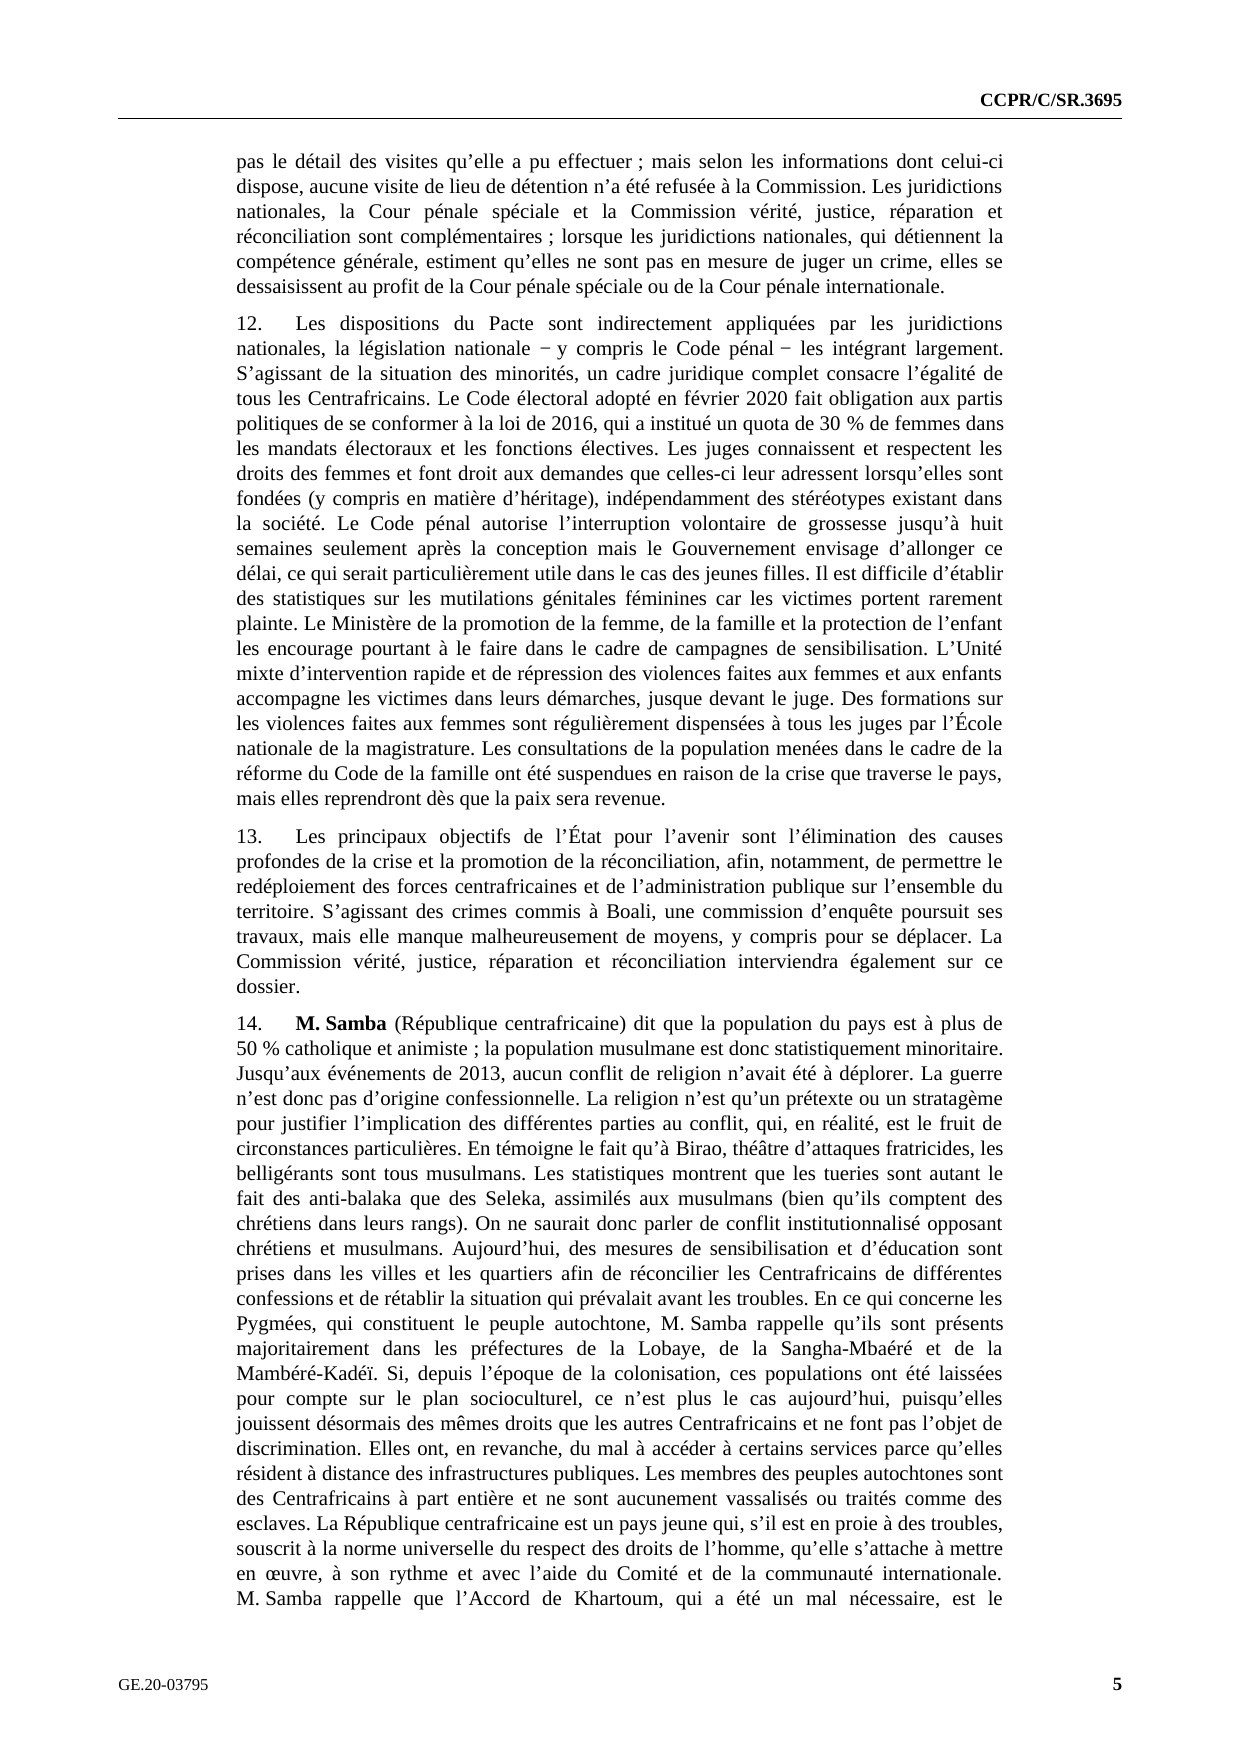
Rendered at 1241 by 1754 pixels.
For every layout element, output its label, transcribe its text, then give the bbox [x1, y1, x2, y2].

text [236, 148, 1004, 298]
text 13. Les principaux objectifs de l’État pour l’avenir sont l’élimination des causes profondes de la crise et la promotion de la réconciliation, afin, notamment, de permettre le redéploiement des forces centrafricaines et de l’administration publique sur l’ensemble du territoire. S’agissant des crimes commis à Boali, une commission d’enquête poursuit ses travaux, mais elle manque malheureusement de moyens, y compris pour se déplacer. La Commission vérité, justice, réparation et réconciliation interviendra également sur ce dossier. [236, 823, 1004, 998]
text 12. Les dispositions du Pacte sont indirectement appliquées par les juridictions nationales, la législation nationale − y compris le Code pénal − les intégrant largement. S’agissant de la situation des minorités, un cadre juridique complet consacre l’égalité de tous les Centrafricains. Le Code électoral adopté en février 2020 fait obligation aux partis politiques de se conformer à la loi de 2016, qui a institué un quota de 30 % de femmes dans les mandats électoraux et les fonctions électives. Les juges connaissent et respectent les droits des femmes et font droit aux demandes que celles-ci leur adressent lorsqu’elles sont fondées (y compris en matière d’héritage), indépendamment des stéréotypes existant dans la société. Le Code pénal autorise l’interruption volontaire de grossesse jusqu’à huit semaines seulement après la conception mais le Gouvernement envisage d’allonger ce délai, ce qui serait particulièrement utile dans le cas des jeunes filles. Il est difficile d’établir des statistiques sur les mutilations génitales féminines car les victimes portent rarement plainte. Le Ministère de la promotion de la femme, de la famille et la protection de l’enfant les encourage pourtant à le faire dans le cadre de campagnes de sensibilisation. L’Unité mixte d’intervention rapide et de répression des violences faites aux femmes et aux enfants accompagne les victimes dans leurs démarches, jusque devant le juge. Des formations sur les violences faites aux femmes sont régulièrement dispensées à tous les juges par l’École nationale de la magistrature. Les consultations de la population menées dans le cadre de la réforme du Code de la famille ont été suspendues en raison de la crise que traverse le pays, mais elles reprendront dès que la paix sera revenue. [236, 310, 1004, 810]
